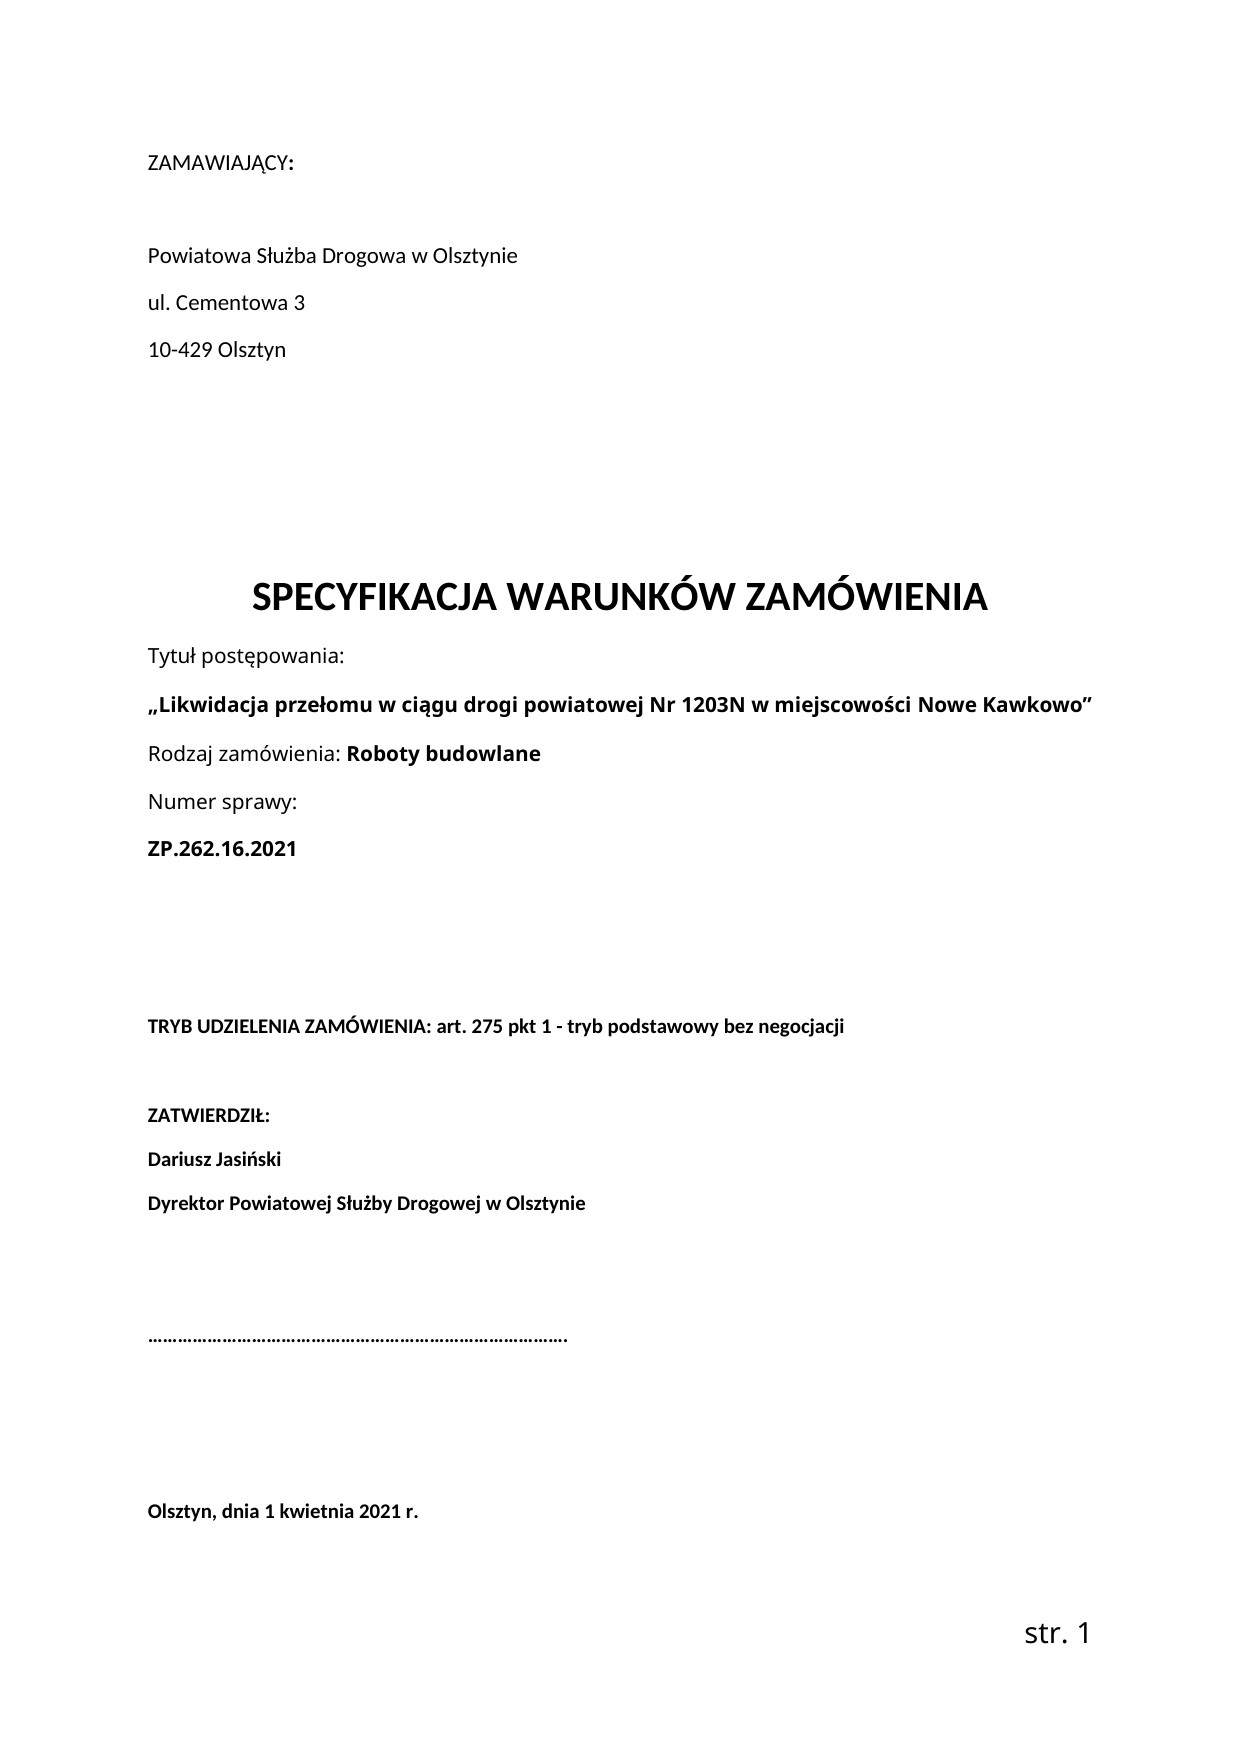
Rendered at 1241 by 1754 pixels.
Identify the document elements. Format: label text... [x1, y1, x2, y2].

text Dariusz Jasiński [148, 1146, 1093, 1171]
text 10-429 Olsztyn [148, 335, 1093, 363]
text Numer sprawy: [148, 787, 1093, 815]
text ul. Cementowa 3 [148, 288, 1093, 316]
text ZATWIERDZIŁ: [148, 1102, 1093, 1127]
text Rodzaj zamówienia: Roboty budowlane [148, 739, 1093, 768]
text ZP.262.16.2021 [148, 834, 1093, 863]
text TRYB UDZIELENIA ZAMÓWIENIA: art. 275 pkt 1 - tryb podstawowy bez negocjacji [148, 1014, 1093, 1039]
text Dyrektor Powiatowej Służby Drogowej w Olsztynie [148, 1190, 1093, 1215]
text Olsztyn, dnia 1 kwietnia 2021 r. [148, 1498, 1093, 1524]
text Tytuł postępowania: [148, 641, 1093, 669]
text Powiatowa Służba Drogowa w Olsztynie [148, 241, 1093, 269]
text „Likwidacja przełomu w ciągu drogi powiatowej Nr 1203N w miejscowości Nowe Kawkowo” [148, 690, 1093, 719]
text ZAMAWIAJĄCY: [148, 148, 1093, 176]
text …………………………………………………………………………. [148, 1322, 1093, 1347]
text SPECYFIKACJA WARUNKÓW ZAMÓWIENIA [148, 569, 1093, 620]
